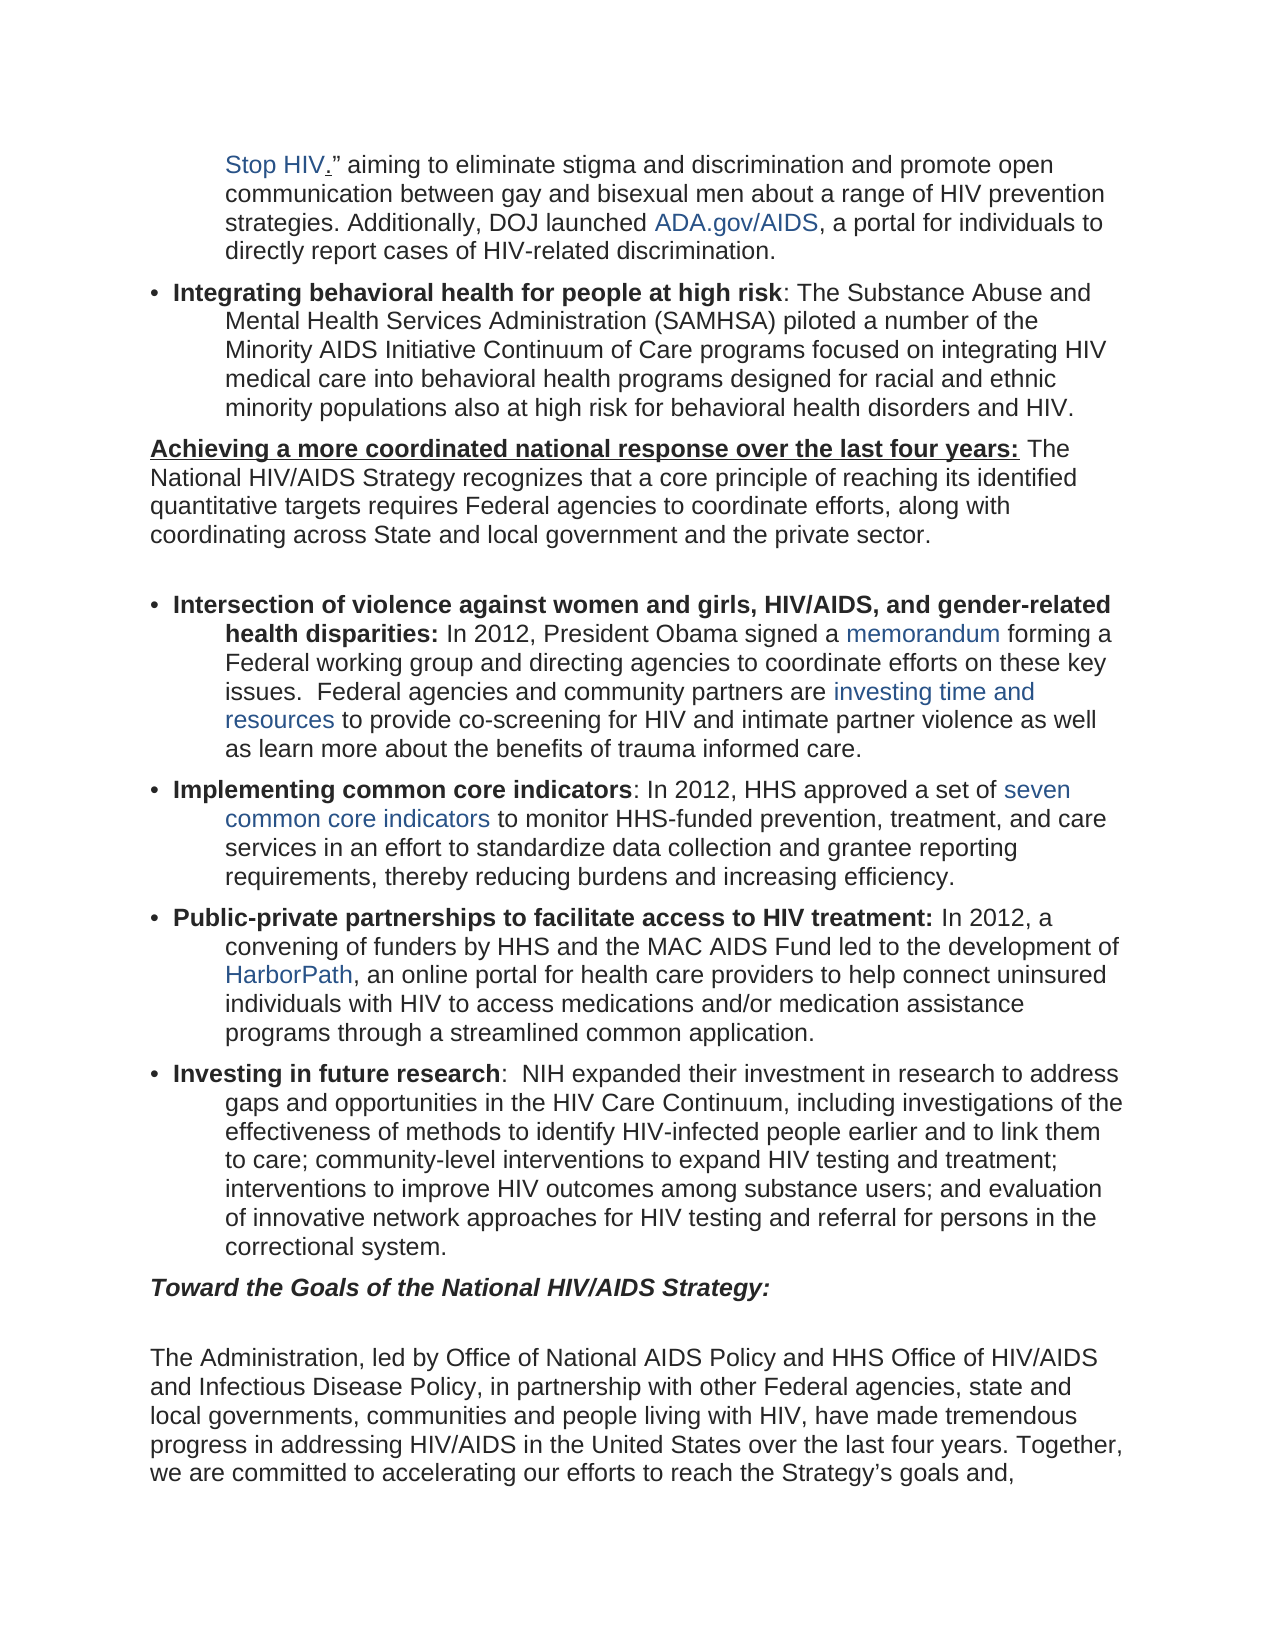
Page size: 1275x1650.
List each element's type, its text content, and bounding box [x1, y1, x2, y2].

text Achieving a more coordinated national response over the last four years: The National HIV/AIDS Strategy recognizes that a core principle of reaching its identified quantitative targets requires Federal agencies to coordinate efforts, along with coordinating across State and local government and the private sector. [150, 434, 1125, 549]
list Implementing common core indicators: In 2012, HHS approved a set of seven common core indicators to monitor HHS-funded prevention, treatment, and care services in an effort to standardize data collection and grantee reporting requirements, thereby reducing burdens and increasing efficiency. [150, 775, 1125, 890]
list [150, 150, 1125, 265]
list Intersection of violence against women and girls, HIV/AIDS, and gender-related health disparities: In 2012, President Obama signed a memorandum forming a Federal working group and directing agencies to coordinate efforts on these key issues. Federal agencies and community partners are investing time and resources to provide co-screening for HIV and intimate partner violence as well as learn more about the benefits of trauma informed care. [150, 590, 1125, 763]
text Toward the Goals of the National HIV/AIDS Strategy: [150, 1273, 1125, 1302]
list Integrating behavioral health for people at high risk: The Substance Abuse and Mental Health Services Administration (SAMHSA) piloted a number of the Minority AIDS Initiative Continuum of Care programs focused on integrating HIV medical care into behavioral health programs designed for racial and ethnic minority populations also at high risk for behavioral health disorders and HIV. [150, 277, 1125, 421]
list Investing in future research: NIH expanded their investment in research to address gaps and opportunities in the HIV Care Continuum, including investigations of the effectiveness of methods to identify HIV-infected people earlier and to link them to care; community-level interventions to expand HIV testing and treatment; interventions to improve HIV outcomes among substance users; and evaluation of innovative network approaches for HIV testing and referral for persons in the correctional system. [150, 1059, 1125, 1260]
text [150, 1343, 1125, 1487]
list Public-private partnerships to facilitate access to HIV treatment: In 2012, a convening of funders by HHS and the MAC AIDS Fund led to the development of HarborPath, an online portal for health care providers to help connect uninsured individuals with HIV to access medications and/or medication assistance programs through a streamlined common application. [150, 903, 1125, 1047]
